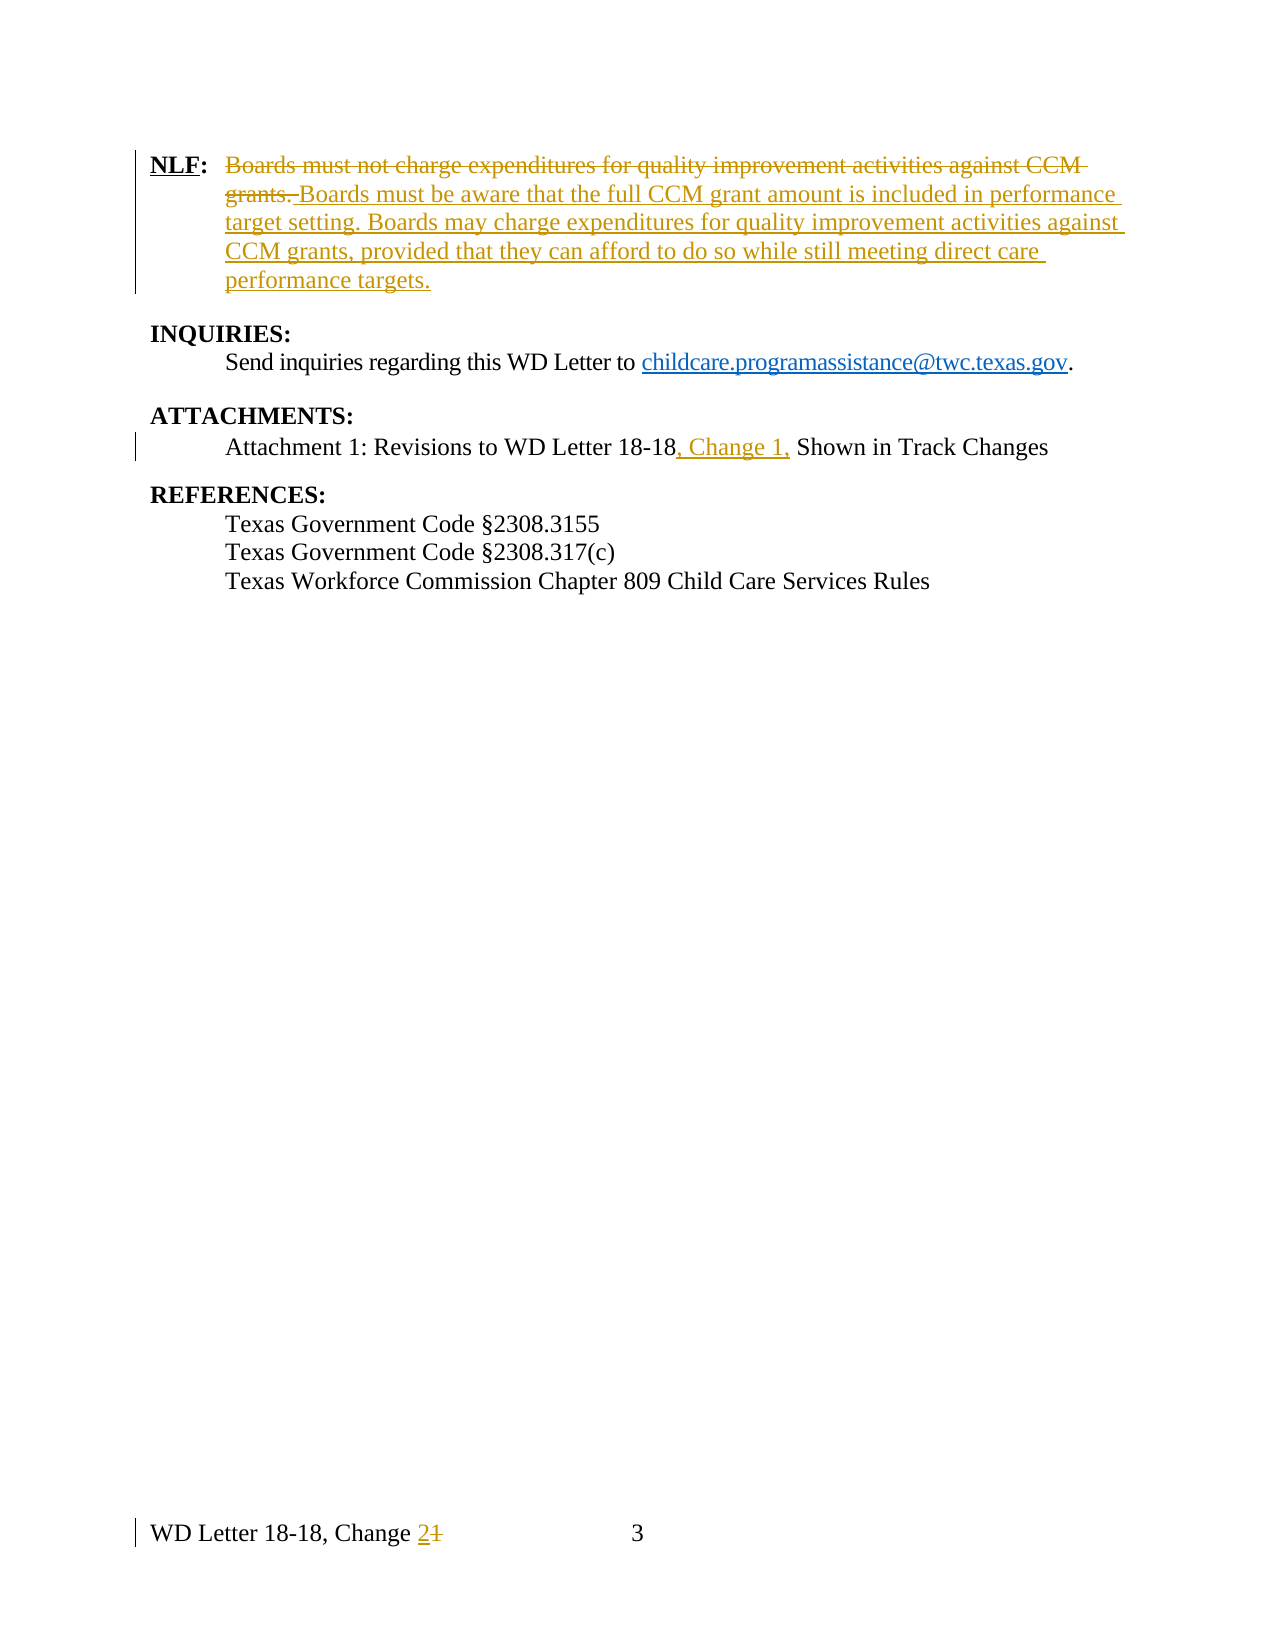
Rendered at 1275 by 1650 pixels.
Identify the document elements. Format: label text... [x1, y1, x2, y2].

text NLF: [150, 150, 1125, 294]
text Texas Government Code §2308.317(c) [225, 537, 1125, 566]
text Send inquiries regarding this WD Letter to childcare.programassistance@twc.texas.gov. [225, 347, 1125, 376]
text REFERENCES: [150, 480, 1125, 509]
text Texas Workforce Commission Chapter 809 Child Care Services Rules [225, 566, 1125, 595]
text Attachment 1: Revisions to WD Letter 18-18 Shown in Track Changes [225, 432, 1125, 461]
text ATTACHMENTS: [150, 401, 1125, 430]
text INQUIRIES: [150, 319, 1125, 347]
text Texas Government Code §2308.3155 [225, 509, 1125, 537]
